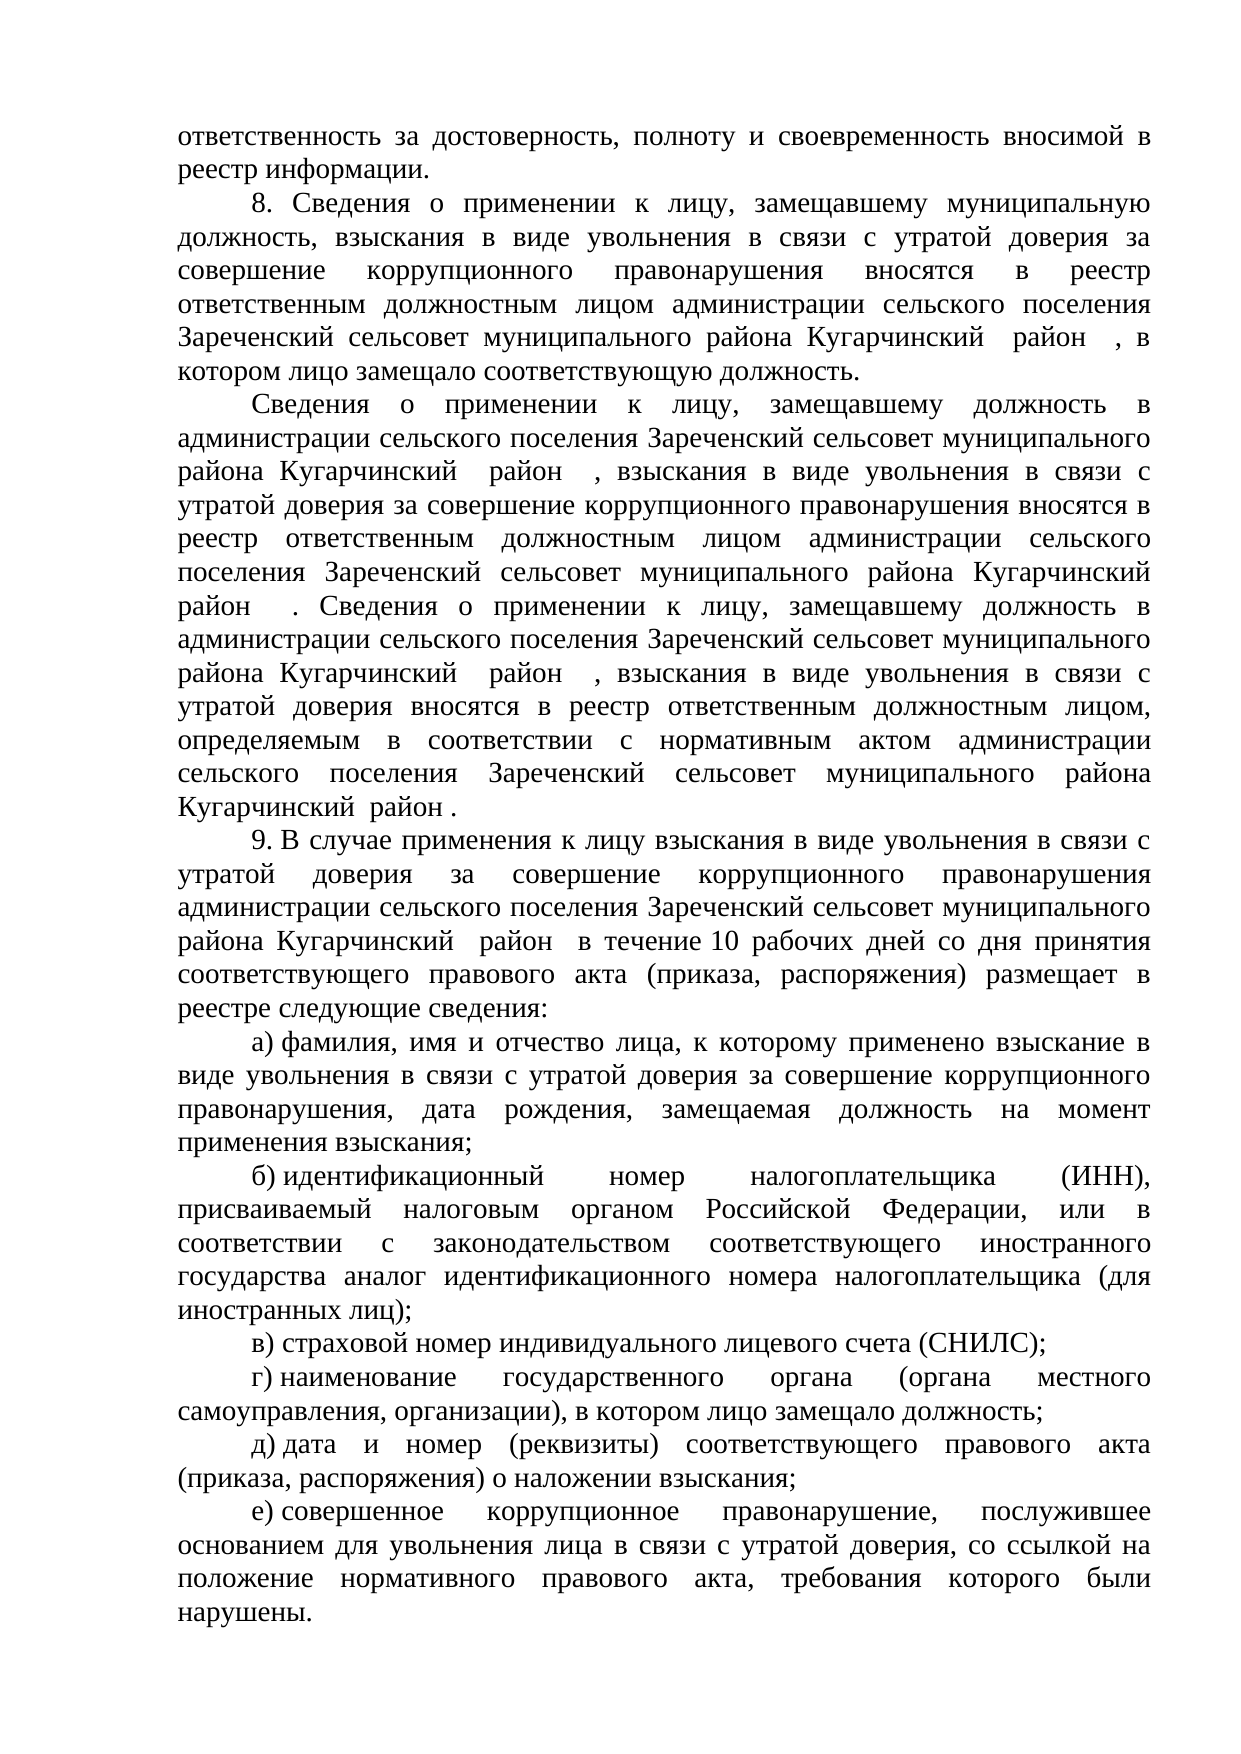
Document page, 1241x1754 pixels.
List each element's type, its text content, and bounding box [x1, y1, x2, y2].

text 9. В случае применения к лицу взыскания в виде увольнения в связи с утратой доверия за совершение коррупционного правонарушения администрации сельского поселения Зареченский сельсовет муниципального района Кугарчинский район в течение 10 рабочих дней со дня принятия соответствующего правового акта (приказа, распоряжения) размещает в реестре следующие сведения: [177, 822, 1152, 1024]
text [177, 118, 1152, 185]
text е) совершенное коррупционное правонарушение, послужившее основанием для увольнения лица в связи с утратой доверия, со ссылкой на положение нормативного правового акта, требования которого были нарушены. [177, 1493, 1152, 1627]
text в) страховой номер индивидуального лицевого счета (СНИЛС); [177, 1326, 1152, 1359]
text 8. Сведения о применении к лицу, замещавшему муниципальную должность, взыскания в виде увольнения в связи с утратой доверия за совершение коррупционного правонарушения вносятся в реестр ответственным должностным лицом администрации сельского поселения Зареченский сельсовет муниципального района Кугарчинский район , в котором лицо замещало соответствующую должность. [177, 185, 1152, 386]
text д) дата и номер (реквизиты) соответствующего правового акта (приказа, распоряжения) о наложении взыскания; [177, 1426, 1152, 1493]
text г) наименование государственного органа (органа местного самоуправления, организации), в котором лицо замещало должность; [177, 1359, 1152, 1426]
text а) фамилия, имя и отчество лица, к которому применено взыскание в виде увольнения в связи с утратой доверия за совершение коррупционного правонарушения, дата рождения, замещаемая должность на момент применения взыскания; [177, 1024, 1152, 1158]
text Сведения о применении к лицу, замещавшему должность в администрации сельского поселения Зареченский сельсовет муниципального района Кугарчинский район , взыскания в виде увольнения в связи с утратой доверия за совершение коррупционного правонарушения вносятся в реестр ответственным должностным лицом администрации сельского поселения Зареченский сельсовет муниципального района Кугарчинский район . Сведения о применении к лицу, замещавшему должность в администрации сельского поселения Зареченский сельсовет муниципального района Кугарчинский район , взыскания в виде увольнения в связи с утратой доверия вносятся в реестр ответственным должностным лицом, определяемым в соответствии с нормативным актом администрации сельского поселения Зареченский сельсовет муниципального района Кугарчинский район . [177, 386, 1152, 822]
text б) идентификационный номер налогоплательщика (ИНН), присваиваемый налоговым органом Российской Федерации, или в соответствии с законодательством соответствующего иностранного государства аналог идентификационного номера налогоплательщика (для иностранных лиц); [177, 1158, 1152, 1326]
